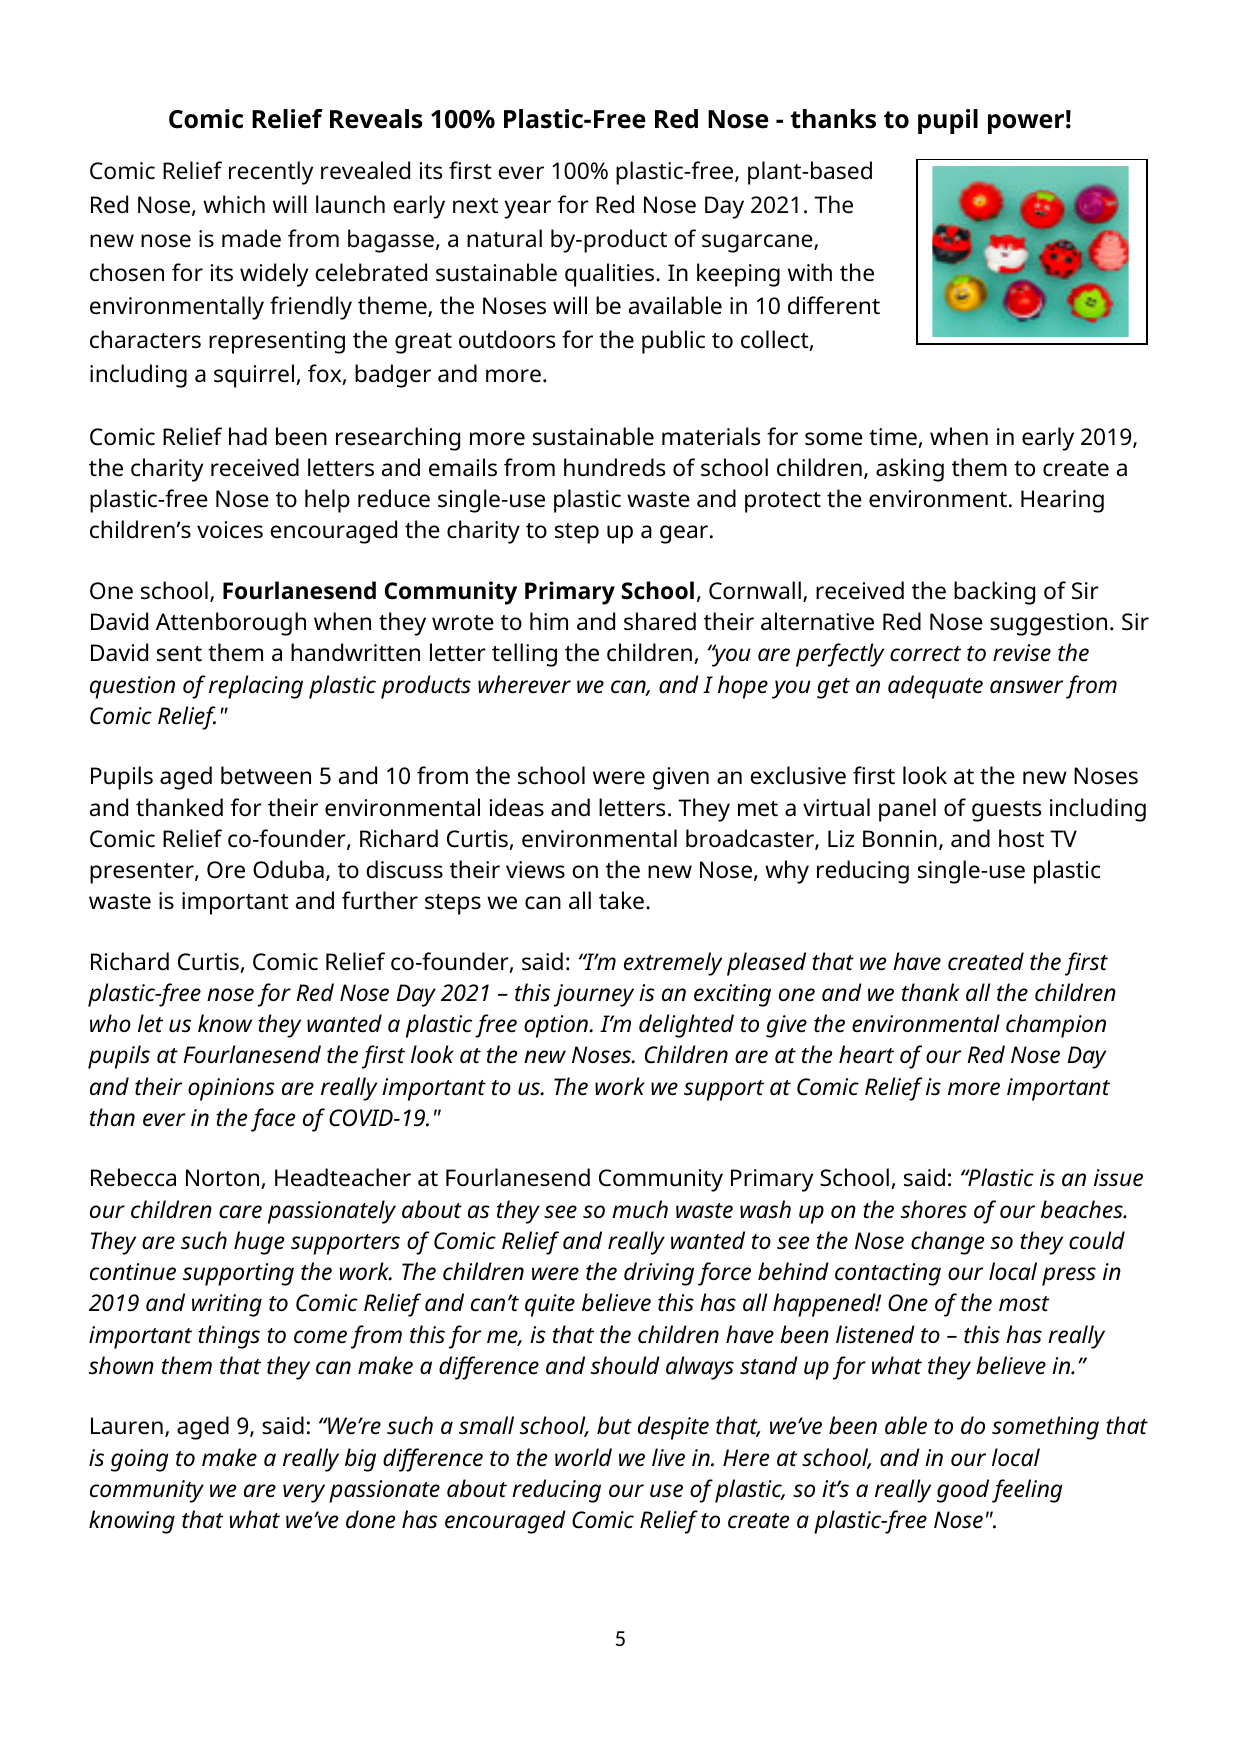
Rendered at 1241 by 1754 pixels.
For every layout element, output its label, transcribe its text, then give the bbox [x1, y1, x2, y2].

text Lauren, aged 9, said: “We’re such a small school, but despite that, we’ve been able to do something that is going to make a really big difference to the world we live in. Here at school, and in our local community we are very passionate about reducing our use of plastic, so it’s a really good feeling knowing that what we’ve done has encouraged Comic Relief to create a plastic-free Nose". [89, 1410, 1152, 1535]
text Comic Relief Reveals 100% Plastic-Free Red Nose - thanks to pupil power! [89, 102, 1152, 136]
text Richard Curtis, Comic Relief co-founder, said: “I’m extremely pleased that we have created the first plastic-free nose for Red Nose Day 2021 – this journey is an exciting one and we thank all the children who let us know they wanted a plastic free option. I’m delighted to give the environmental champion pupils at Fourlanesend the first look at the new Noses. Children are at the heart of our Red Nose Day and their opinions are really important to us. The work we support at Comic Relief is more important than ever in the face of COVID-19." [89, 946, 1152, 1133]
text Rebecca Norton, Headteacher at Fourlanesend Community Primary School, said: “Plastic is an issue our children care passionately about as they see so much waste wash up on the shores of our beaches. They are such huge supporters of Comic Relief and really wanted to see the Nose change so they could continue supporting the work. The children were the driving force behind contacting our local press in 2019 and writing to Comic Relief and can’t quite believe this has all happened! One of the most important things to come from this for me, is that the children have been listened to – this has really shown them that they can make a difference and should always stand up for what they believe in.” [89, 1162, 1152, 1381]
text One school, Fourlanesend Community Primary School, Cornwall, received the backing of Sir David Attenborough when they wrote to him and shared their alternative Red Nose suggestion. Sir David sent them a handwritten letter telling the children, “you are perfectly correct to revise the question of replacing plastic products wherever we can, and I hope you get an adequate answer from Comic Relief." [89, 575, 1152, 731]
text Comic Relief recently revealed its first ever 100% plastic-free, plant-based Red Nose, which will launch early next year for Red Nose Day 2021. The new nose is made from bagasse, a natural by-product of sugarcane, chosen for its widely celebrated sustainable qualities. In keeping with the environmentally friendly theme, the Noses will be available in 10 different characters representing the great outdoors for the public to collect, including a squirrel, fox, badger and more. [89, 155, 1152, 389]
text Comic Relief had been researching more sustainable materials for some time, when in early 2019, the charity received letters and emails from hundreds of school children, asking them to create a plastic-free Nose to help reduce single-use plastic waste and protect the environment. Hearing children’s voices encouraged the charity to step up a gear. [89, 421, 1152, 546]
text Pupils aged between 5 and 10 from the school were given an exclusive first look at the new Noses and thanked for their environmental ideas and letters. They met a virtual panel of guests including Comic Relief co-founder, Richard Curtis, environmental broadcaster, Liz Bonnin, and host TV presenter, Ore Oduba, to discuss their views on the new Nose, why reducing single-use plastic waste is important and further steps we can all take. [89, 760, 1152, 917]
picture [932, 166, 1129, 337]
